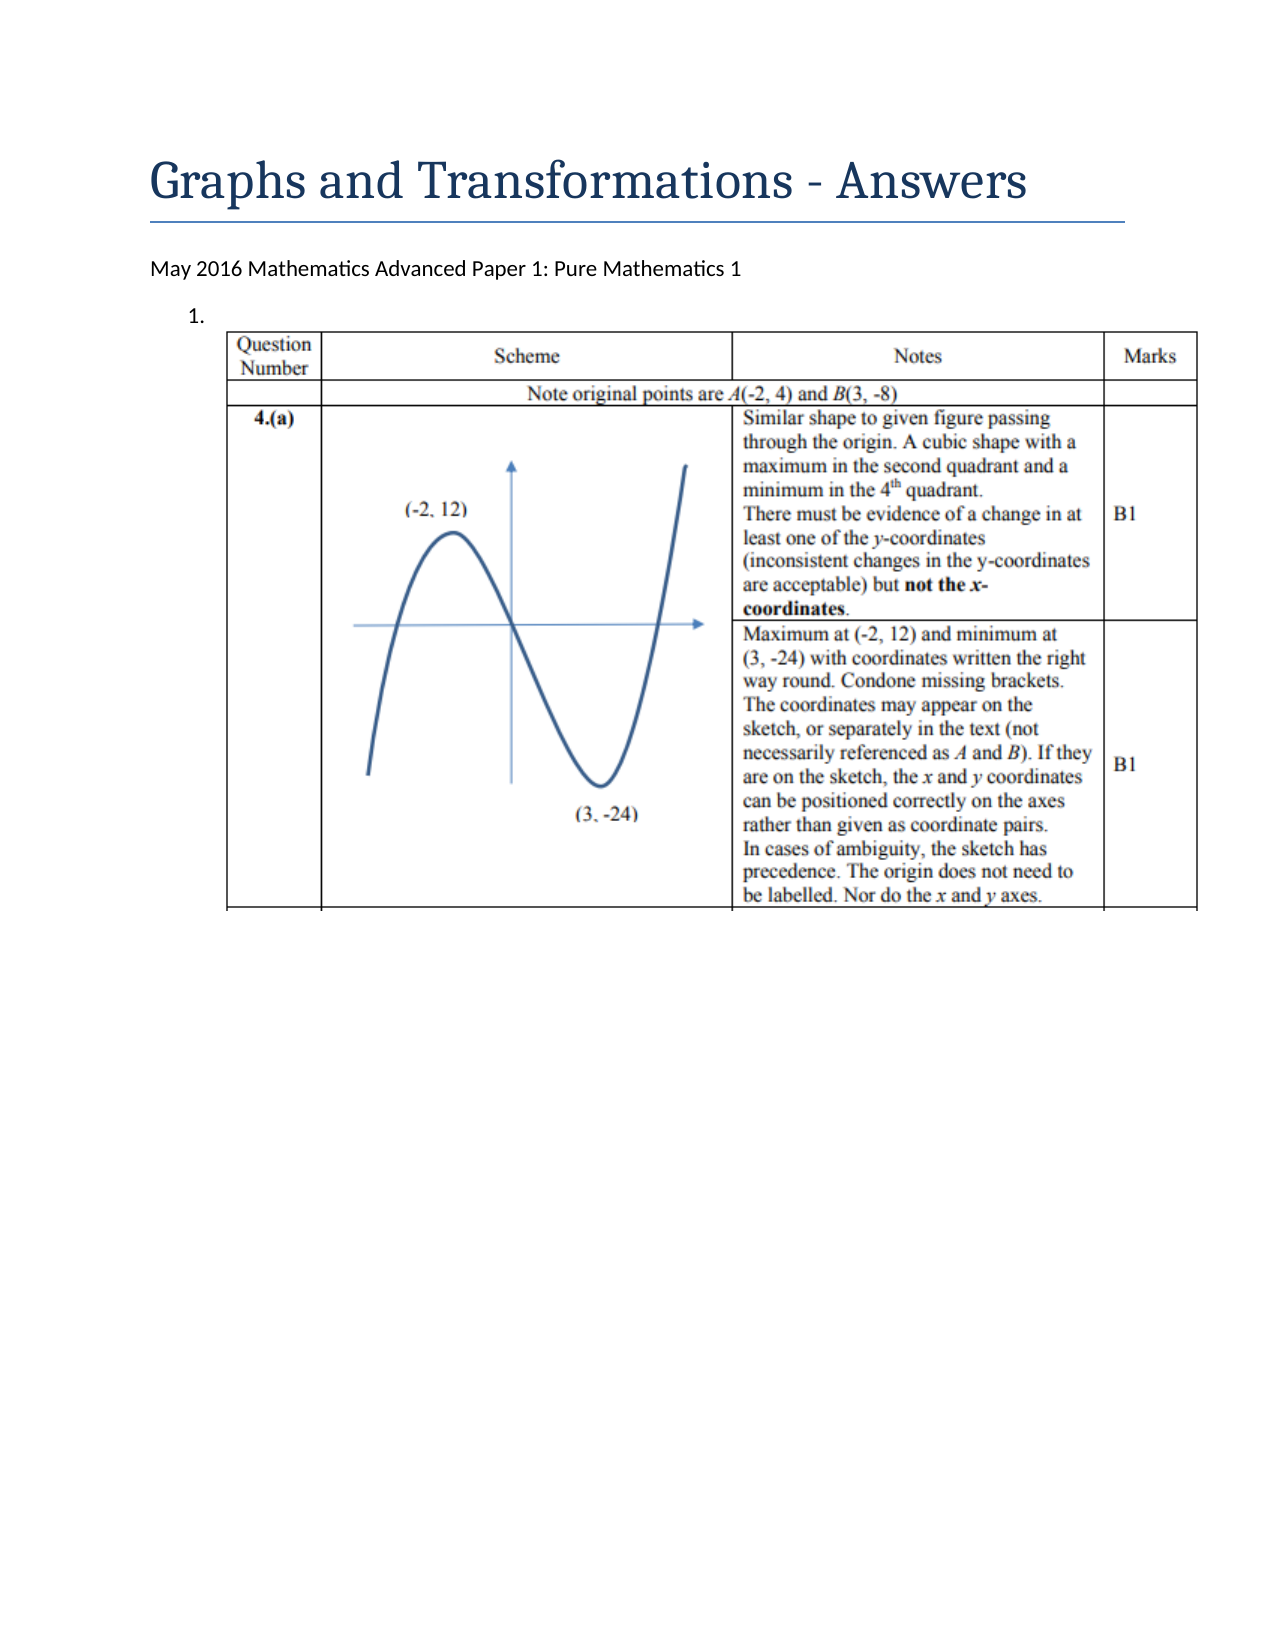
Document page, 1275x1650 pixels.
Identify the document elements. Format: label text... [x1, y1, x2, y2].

text May 2016 Mathematics Advanced Paper 1: Pure Mathematics 1 [150, 254, 1125, 282]
picture [225, 331, 1200, 911]
title Graphs and Transformations - Answers [150, 150, 1125, 221]
